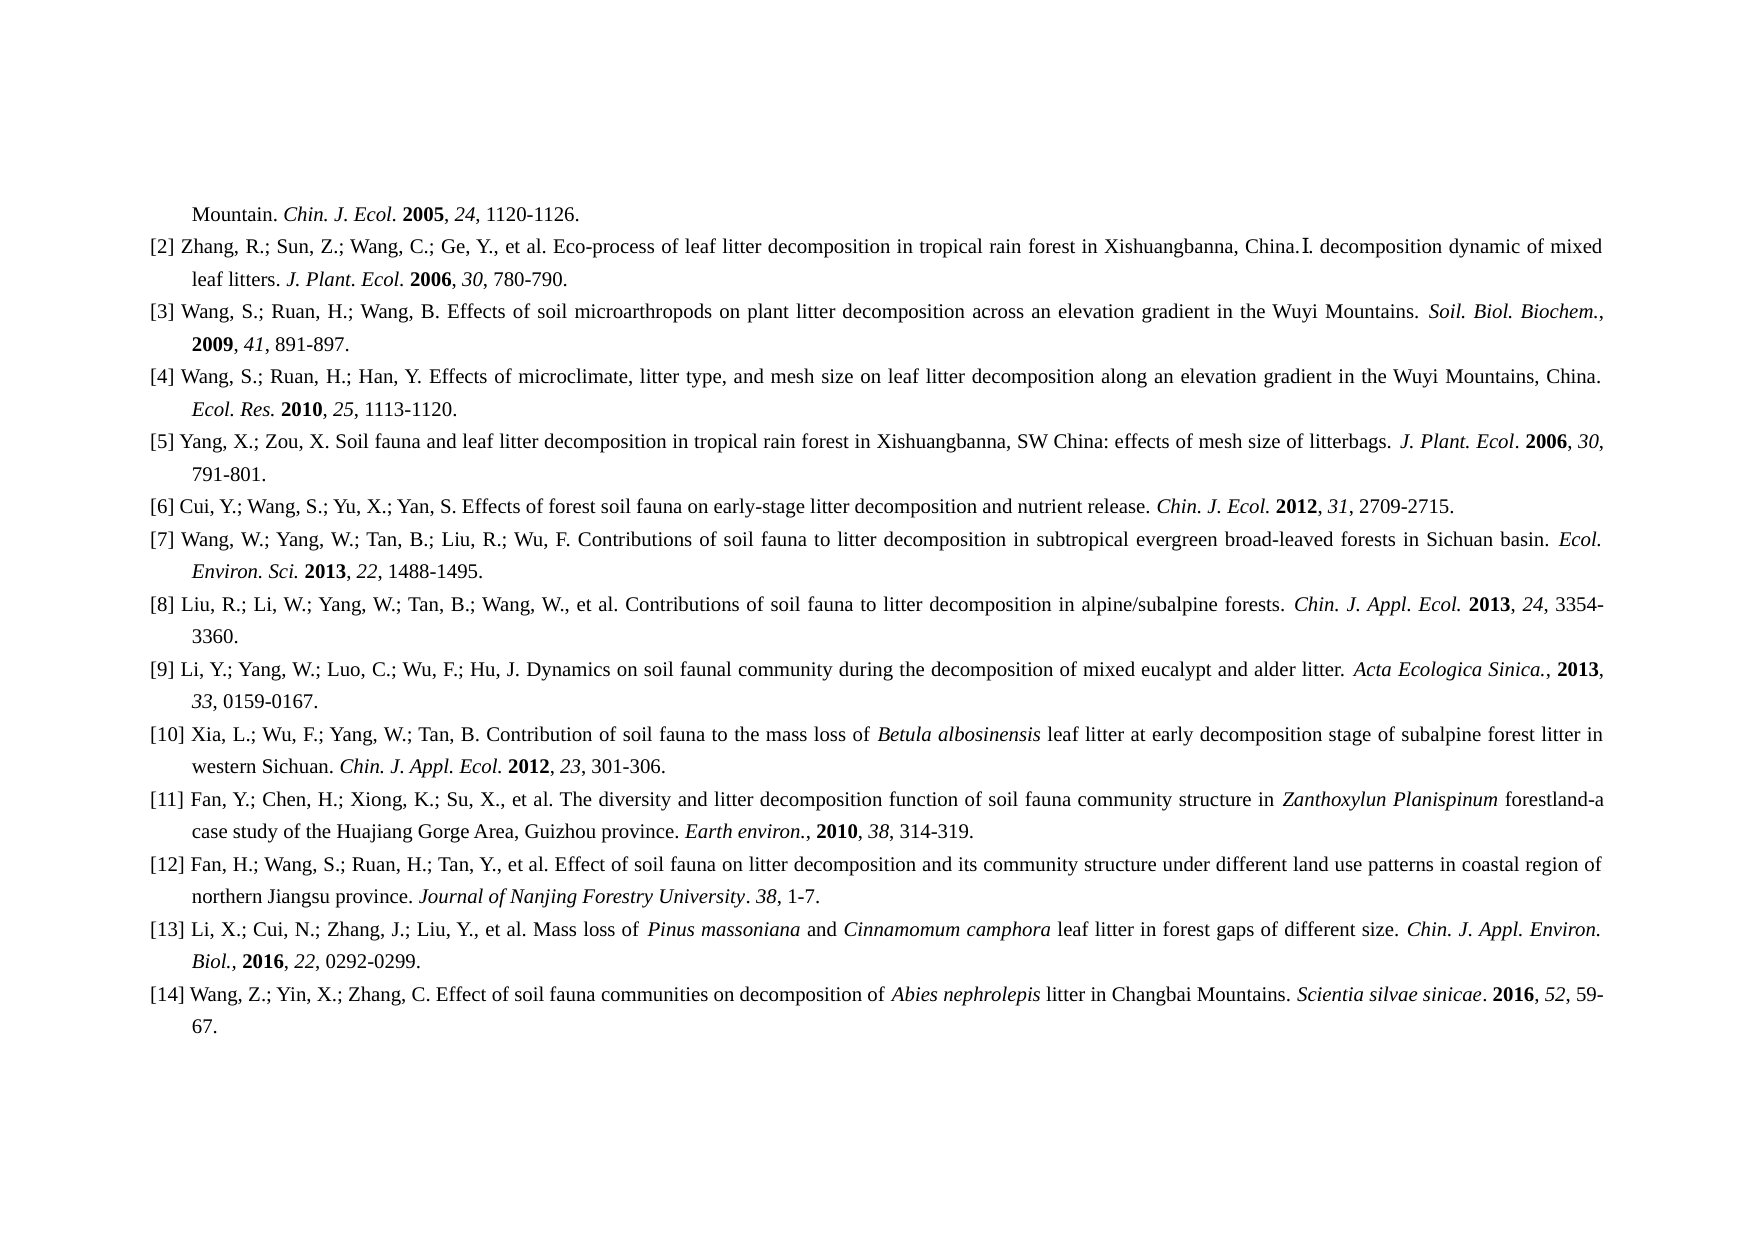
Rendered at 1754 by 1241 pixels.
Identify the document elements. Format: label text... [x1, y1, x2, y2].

text [11] Fan, Y.; Chen, H.; Xiong, K.; Su, X., et al. The diversity and litter decomposition function of soil fauna community structure in Zanthoxylun Planispinum forestland-a case study of the Huajiang Gorge Area, Guizhou province. Earth environ., 2010, 38, 314-319. [150, 783, 1604, 848]
text [9] Li, Y.; Yang, W.; Luo, C.; Wu, F.; Hu, J. Dynamics on soil faunal community during the decomposition of mixed eucalypt and alder litter. Acta Ecologica Sinica., 2013, 33, 0159-0167. [150, 653, 1604, 718]
text [4] Wang, S.; Ruan, H.; Han, Y. Effects of microclimate, litter type, and mesh size on leaf litter decomposition along an elevation gradient in the Wuyi Mountains, China. Ecol. Res. 2010, 25, 1113-1120. [150, 360, 1604, 425]
text [7] Wang, W.; Yang, W.; Tan, B.; Liu, R.; Wu, F. Contributions of soil fauna to litter decomposition in subtropical evergreen broad-leaved forests in Sichuan basin. Ecol. Environ. Sci. 2013, 22, 1488-1495. [150, 523, 1604, 588]
text [3] Wang, S.; Ruan, H.; Wang, B. Effects of soil microarthropods on plant litter decomposition across an elevation gradient in the Wuyi Mountains. Soil. Biol. Biochem., 2009, 41, 891-897. [150, 295, 1604, 360]
text [10] Xia, L.; Wu, F.; Yang, W.; Tan, B. Contribution of soil fauna to the mass loss of Betula albosinensis leaf litter at early decomposition stage of subalpine forest litter in western Sichuan. Chin. J. Appl. Ecol. 2012, 23, 301-306. [150, 718, 1604, 783]
text [8] Liu, R.; Li, W.; Yang, W.; Tan, B.; Wang, W., et al. Contributions of soil fauna to litter decomposition in alpine/subalpine forests. Chin. J. Appl. Ecol. 2013, 24, 3354-3360. [150, 588, 1604, 653]
text [2] Zhang, R.; Sun, Z.; Wang, C.; Ge, Y., et al. Eco-process of leaf litter decomposition in tropical rain forest in Xishuangbanna, China.Ⅰ. decomposition dynamic of mixed leaf litters. J. Plant. Ecol. 2006, 30, 780-790. [150, 230, 1604, 295]
text [5] Yang, X.; Zou, X. Soil fauna and leaf litter decomposition in tropical rain forest in Xishuangbanna, SW China: effects of mesh size of litterbags. J. Plant. Ecol. 2006, 30, 791-801. [150, 425, 1604, 490]
text [14] Wang, Z.; Yin, X.; Zhang, C. Effect of soil fauna communities on decomposition of Abies nephrolepis litter in Changbai Mountains. Scientia silvae sinicae. 2016, 52, 59-67. [150, 978, 1604, 1043]
text [12] Fan, H.; Wang, S.; Ruan, H.; Tan, Y., et al. Effect of soil fauna on litter decomposition and its community structure under different land use patterns in coastal region of northern Jiangsu province. Journal of Nanjing Forestry University. 38, 1-7. [150, 848, 1604, 913]
text [6] Cui, Y.; Wang, S.; Yu, X.; Yan, S. Effects of forest soil fauna on early-stage litter decomposition and nutrient release. Chin. J. Ecol. 2012, 31, 2709-2715. [150, 490, 1604, 523]
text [150, 198, 1604, 230]
text [13] Li, X.; Cui, N.; Zhang, J.; Liu, Y., et al. Mass loss of Pinus massoniana and Cinnamomum camphora leaf litter in forest gaps of different size. Chin. J. Appl. Environ. Biol., 2016, 22, 0292-0299. [150, 913, 1604, 978]
